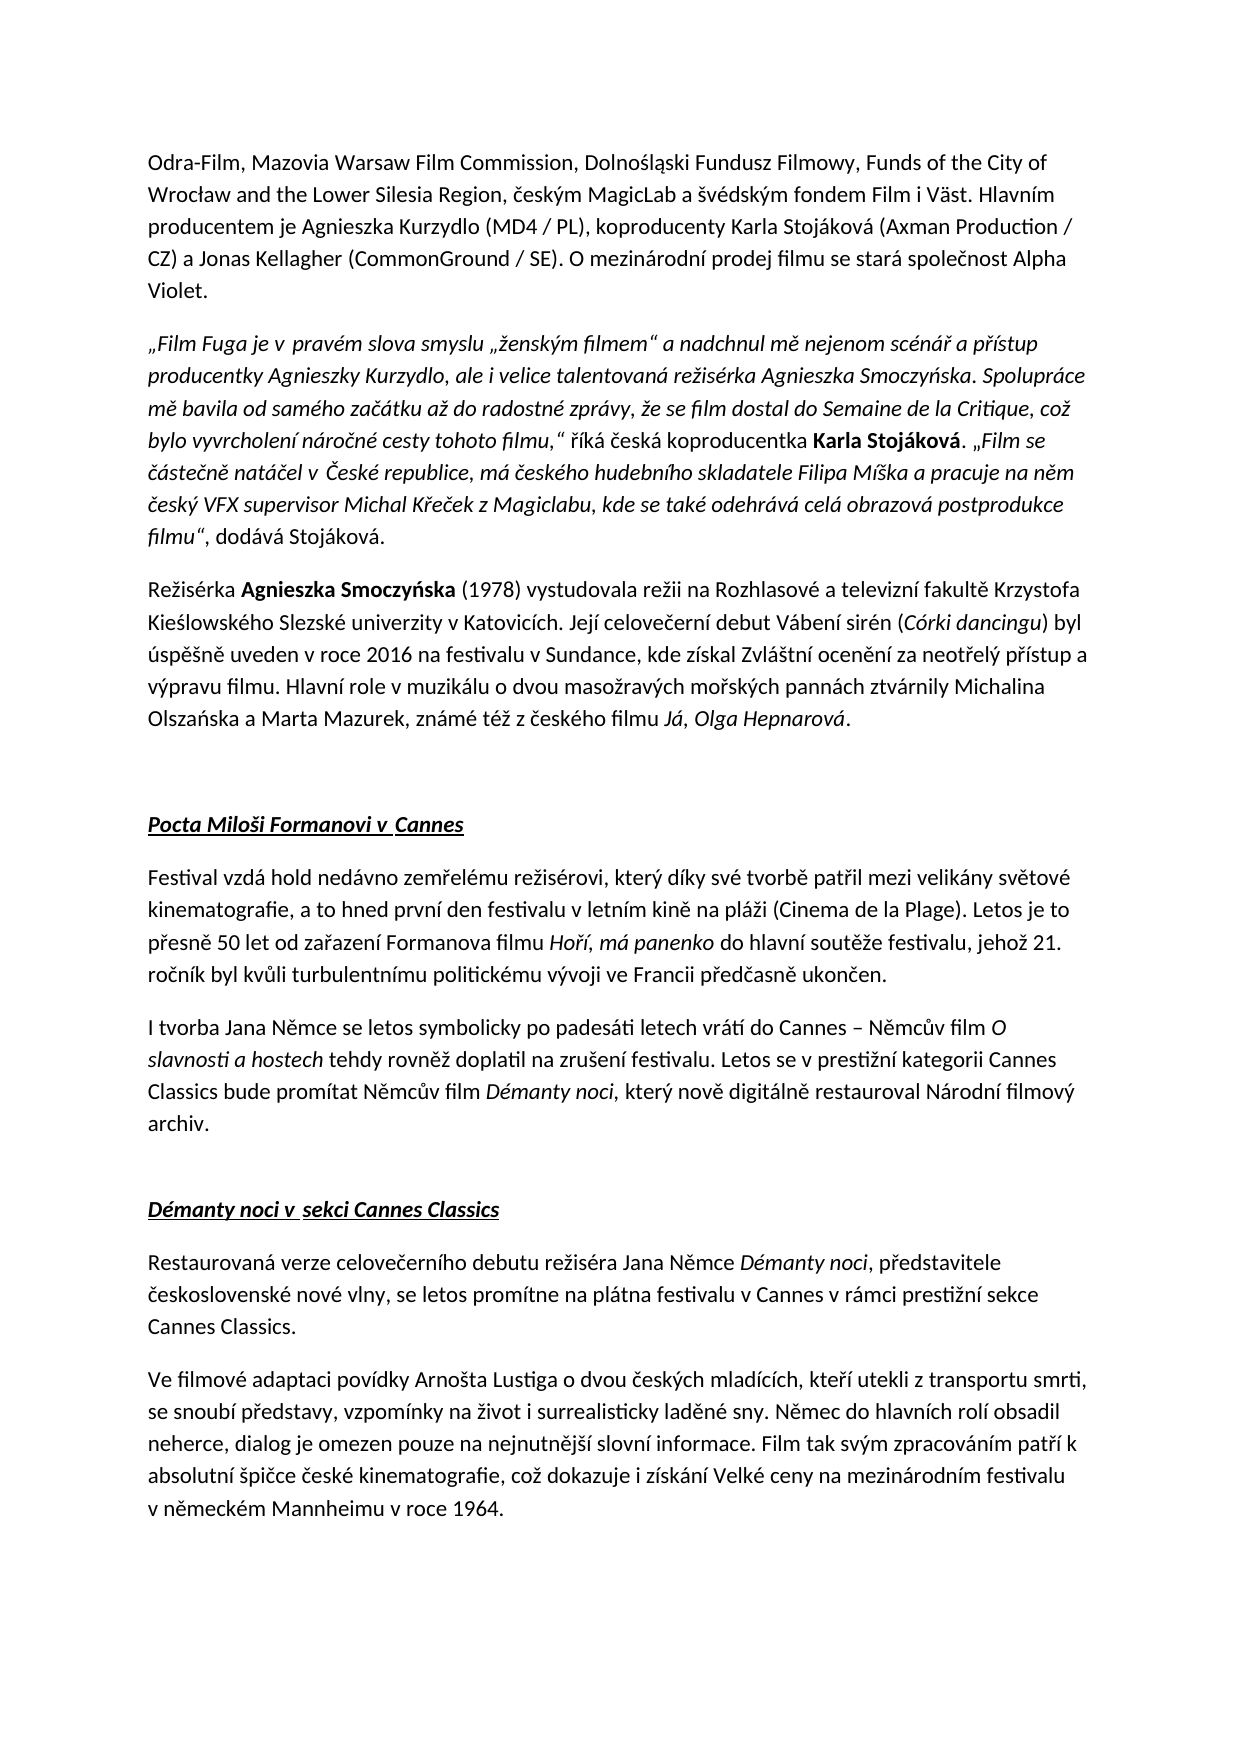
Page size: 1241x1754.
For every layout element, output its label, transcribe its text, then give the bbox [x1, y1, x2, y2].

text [148, 148, 1093, 304]
text Démanty noci v sekci Cannes Classics [148, 1195, 1093, 1223]
text „Film Fuga je v pravém slova smyslu „ženským filmem“ a nadchnul mě nejenom scénář a přístup producentky Agnieszky Kurzydlo, ale i velice talentovaná režisérka Agnieszka Smoczyńska. Spolupráce mě bavila od samého začátku až do radostné zprávy, že se film dostal do Semaine de la Critique, což bylo vyvrcholení náročné cesty tohoto filmu,“ říká česká koproducentka Karla Stojáková. „Film se částečně natáčel v České republice, má českého hudebního skladatele Filipa Míška a pracuje na něm český VFX supervisor Michal Křeček z Magiclabu, kde se také odehrává celá obrazová postprodukce filmu“, dodává Stojáková. [148, 329, 1093, 551]
text Režisérka Agnieszka Smoczyńska (1978) vystudovala režii na Rozhlasové a televizní fakultě Krzystofa Kieślowského Slezské univerzity v Katovicích. Její celovečerní debut Vábení sirén (Córki dancingu) byl úspěšně uveden v roce 2016 na festivalu v Sundance, kde získal Zvláštní ocenění za neotřelý přístup a výpravu filmu. Hlavní role v muzikálu o dvou masožravých mořských pannách ztvárnily Michalina Olszańska a Marta Mazurek, známé též z českého filmu Já, Olga Hepnarová. [148, 576, 1093, 732]
text Festival vzdá hold nedávno zemřelému režisérovi, který díky své tvorbě patřil mezi velikány světové kinematografie, a to hned první den festivalu v letním kině na pláži (Cinema de la Plage). Letos je to přesně 50 let od zařazení Formanova filmu Hoří, má panenko do hlavní soutěže festivalu, jehož 21. ročník byl kvůli turbulentnímu politickému vývoji ve Francii předčasně ukončen. [148, 863, 1093, 988]
text Restaurovaná verze celovečerního debutu režiséra Jana Němce Démanty noci, představitele československé nové vlny, se letos promítne na plátna festivalu v Cannes v rámci prestižní sekce Cannes Classics. [148, 1248, 1093, 1340]
text Pocta Miloši Formanovi v Cannes [148, 810, 1093, 838]
text Ve filmové adaptaci povídky Arnošta Lustiga o dvou českých mladících, kteří utekli z transportu smrti, se snoubí představy, vzpomínky na život i surrealisticky laděné sny. Němec do hlavních rolí obsadil neherce, dialog je omezen pouze na nejnutnější slovní informace. Film tak svým zpracováním patří k absolutní špičce české kinematografie, což dokazuje i získání Velké ceny na mezinárodním festivalu v německém Mannheimu v roce 1964. [148, 1365, 1093, 1522]
text I tvorba Jana Němce se letos symbolicky po padesáti letech vrátí do Cannes – Němcův film O slavnosti a hostech tehdy rovněž doplatil na zrušení festivalu. Letos se v prestižní kategorii Cannes Classics bude promítat Němcův film Démanty noci, který nově digitálně restauroval Národní filmový archiv. [148, 1013, 1093, 1137]
